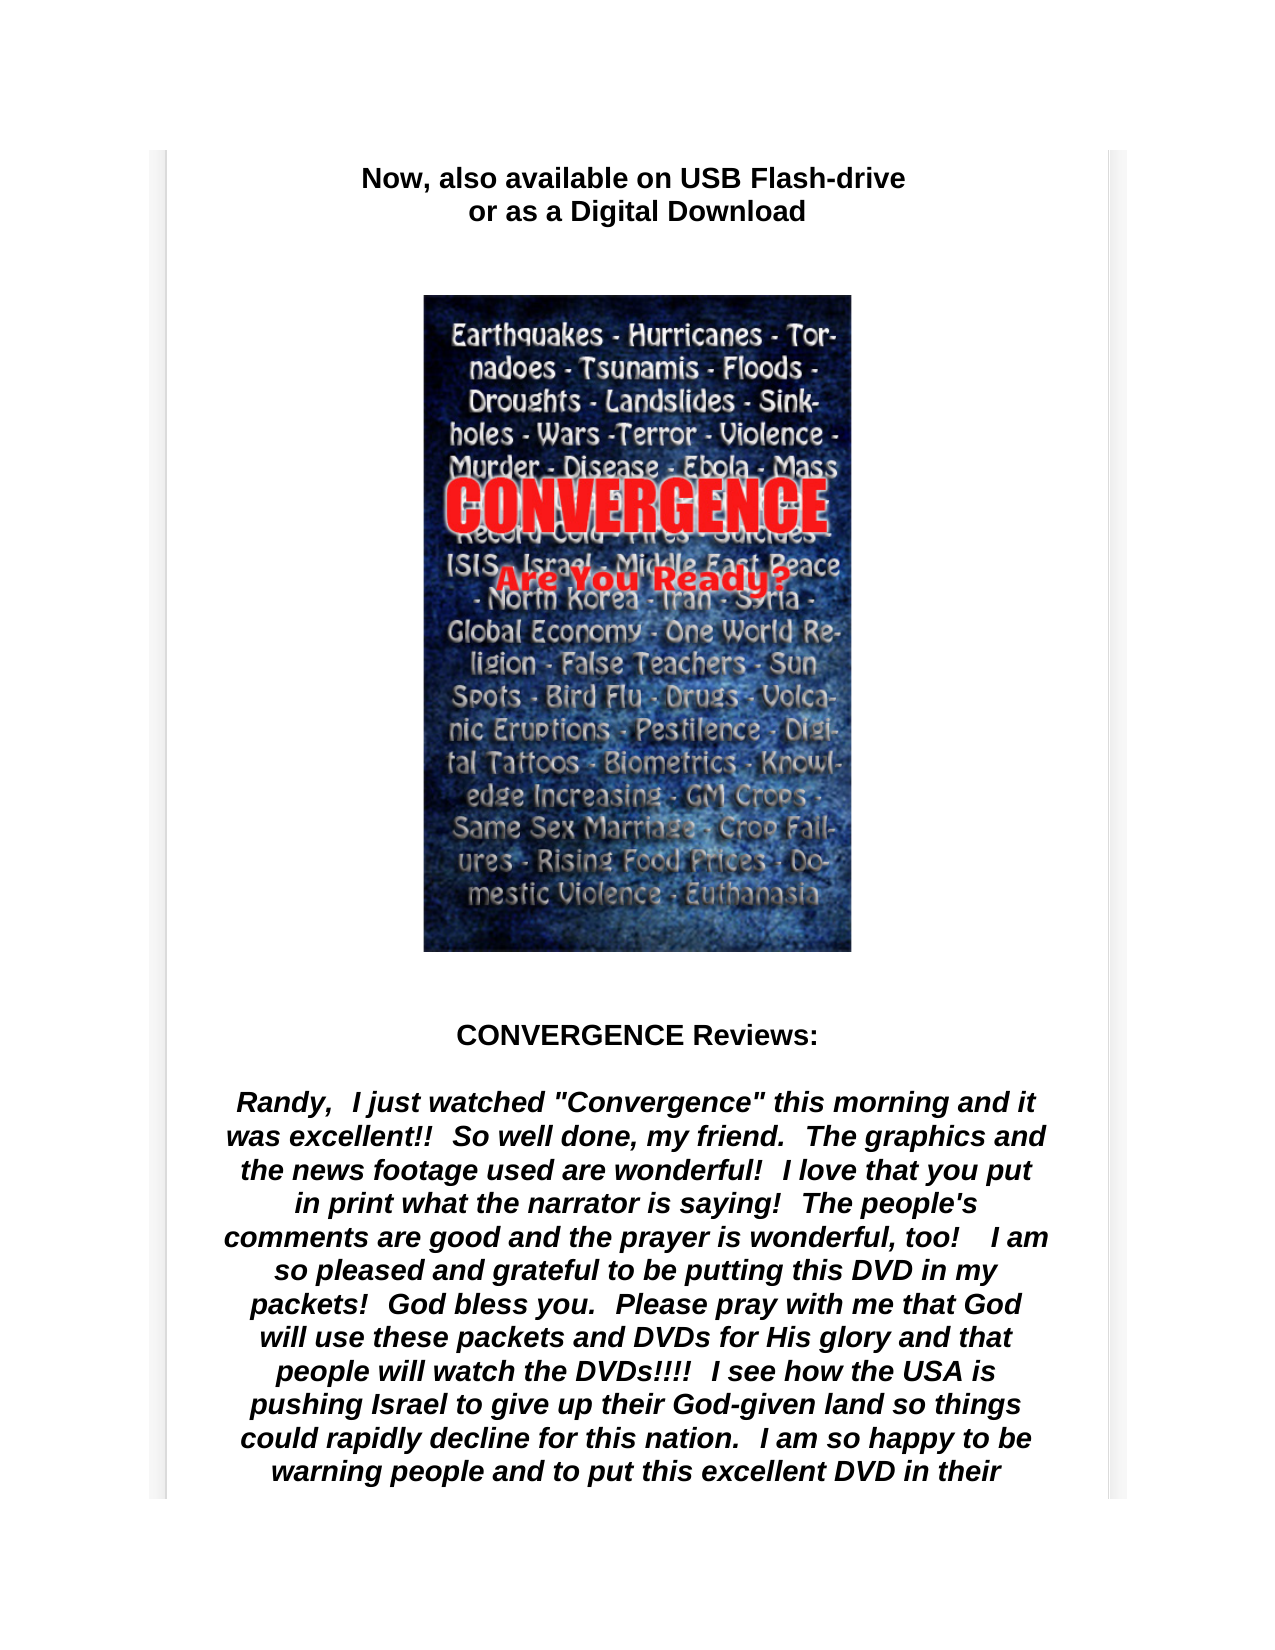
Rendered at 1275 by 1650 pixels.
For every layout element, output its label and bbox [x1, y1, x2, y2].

picture [423, 295, 852, 952]
